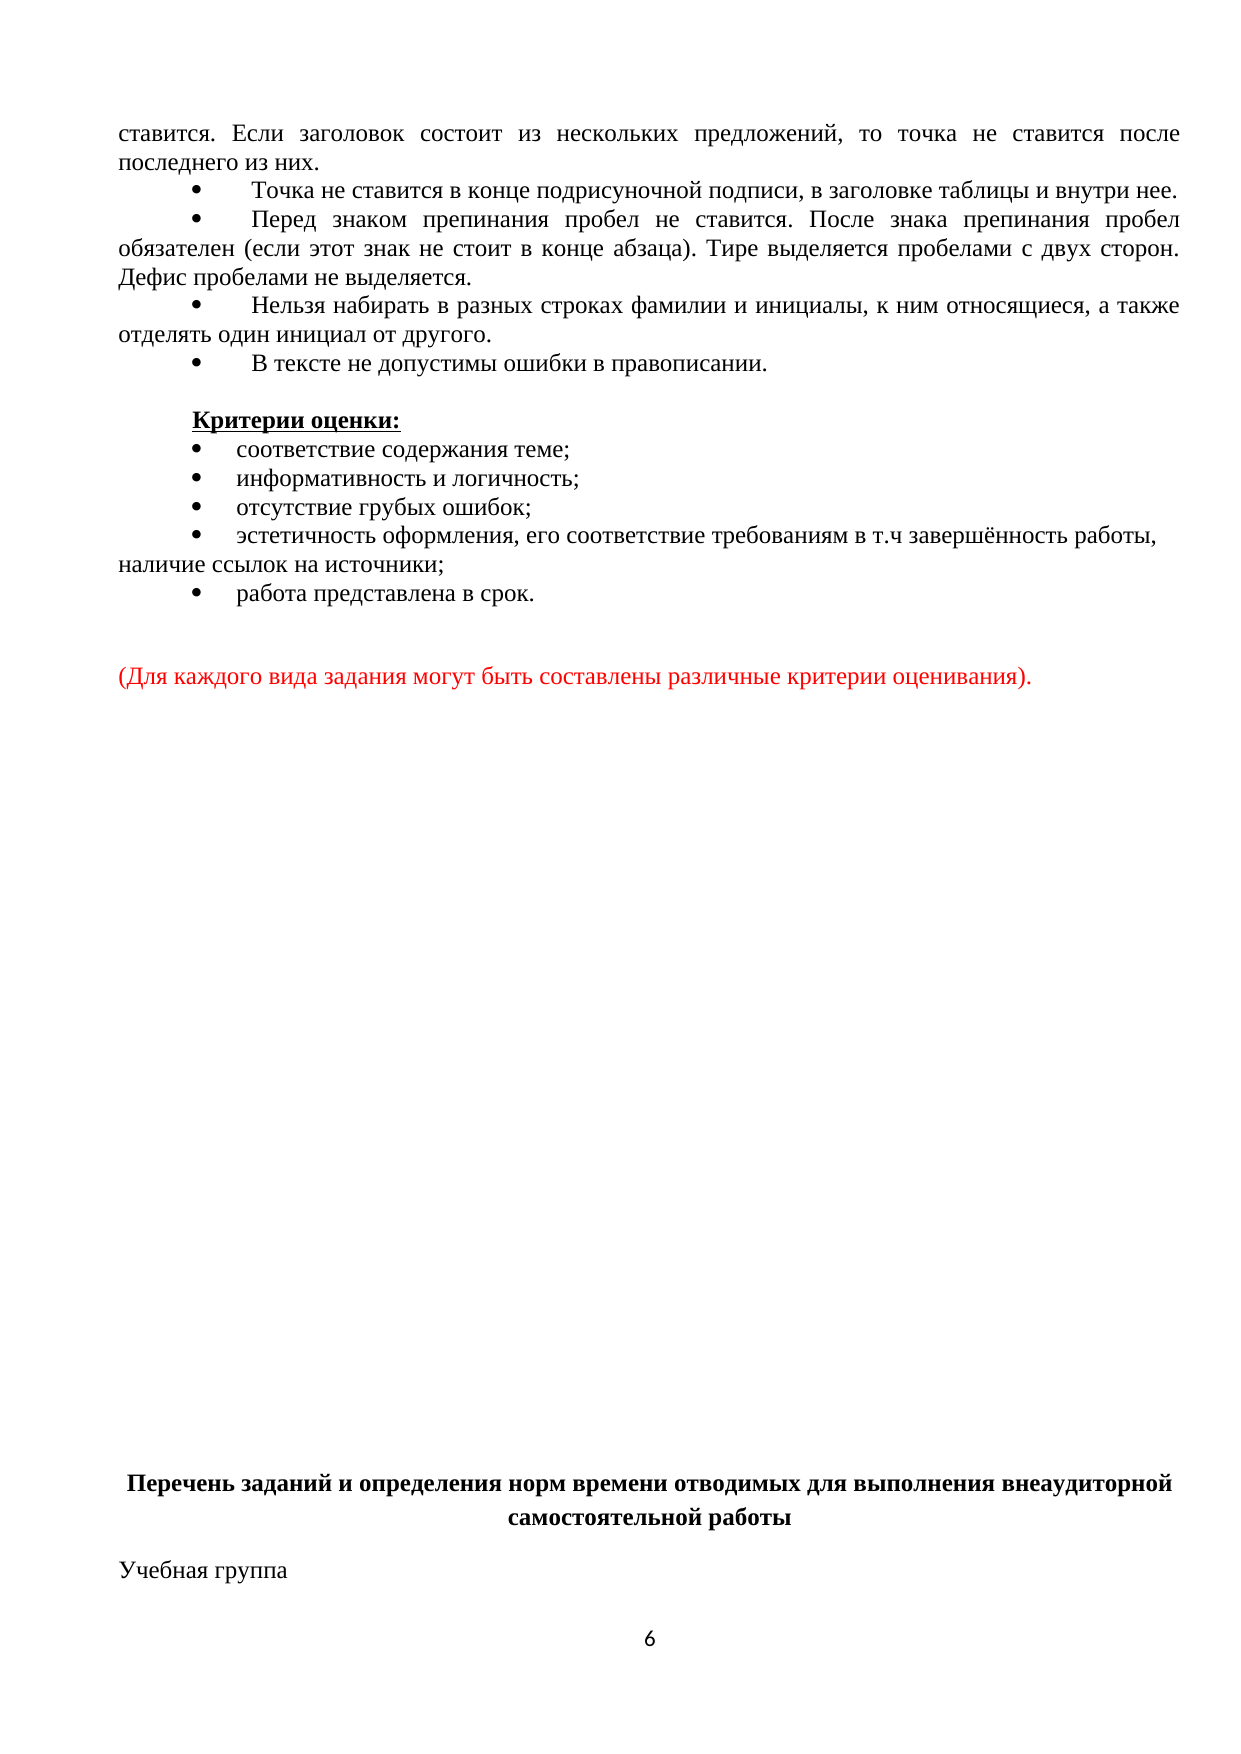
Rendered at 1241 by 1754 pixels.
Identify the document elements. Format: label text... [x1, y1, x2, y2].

list соответствие содержания теме; [118, 434, 1181, 463]
list отсутствие грубых ошибок; [118, 492, 1181, 521]
list работа представлена в срок. [118, 578, 1181, 607]
list Нельзя набирать в разных строках фамилии и инициалы, к ним относящиеся, а также отделять один инициал от другого. [118, 291, 1181, 348]
list Точка не ставится в конце подрисуночной подписи, в заголовке таблицы и внутри нее. [118, 176, 1181, 204]
text Критерии оценки: [118, 406, 1181, 434]
list эстетичность оформления, его соответствие требованиям в т.ч завершённость работы, наличие ссылок на источники; [118, 521, 1181, 578]
list В тексте не допустимы ошибки в правописании. [118, 348, 1181, 377]
text Учебная группа [118, 1555, 1181, 1584]
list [118, 118, 1181, 176]
text (Для каждого вида задания могут быть составлены различные критерии оценивания). [118, 661, 1181, 689]
list Перед знаком препинания пробел не ставится. После знака препинания пробел обязателен (если этот знак не стоит в конце абзаца). Тире выделяется пробелами с двух сторон. Дефис пробелами не выделяется. [118, 204, 1181, 291]
list информативность и логичность; [118, 463, 1181, 492]
text Перечень заданий и определения норм времени отводимых для выполнения внеаудиторной самостоятельной работы [118, 1468, 1181, 1530]
